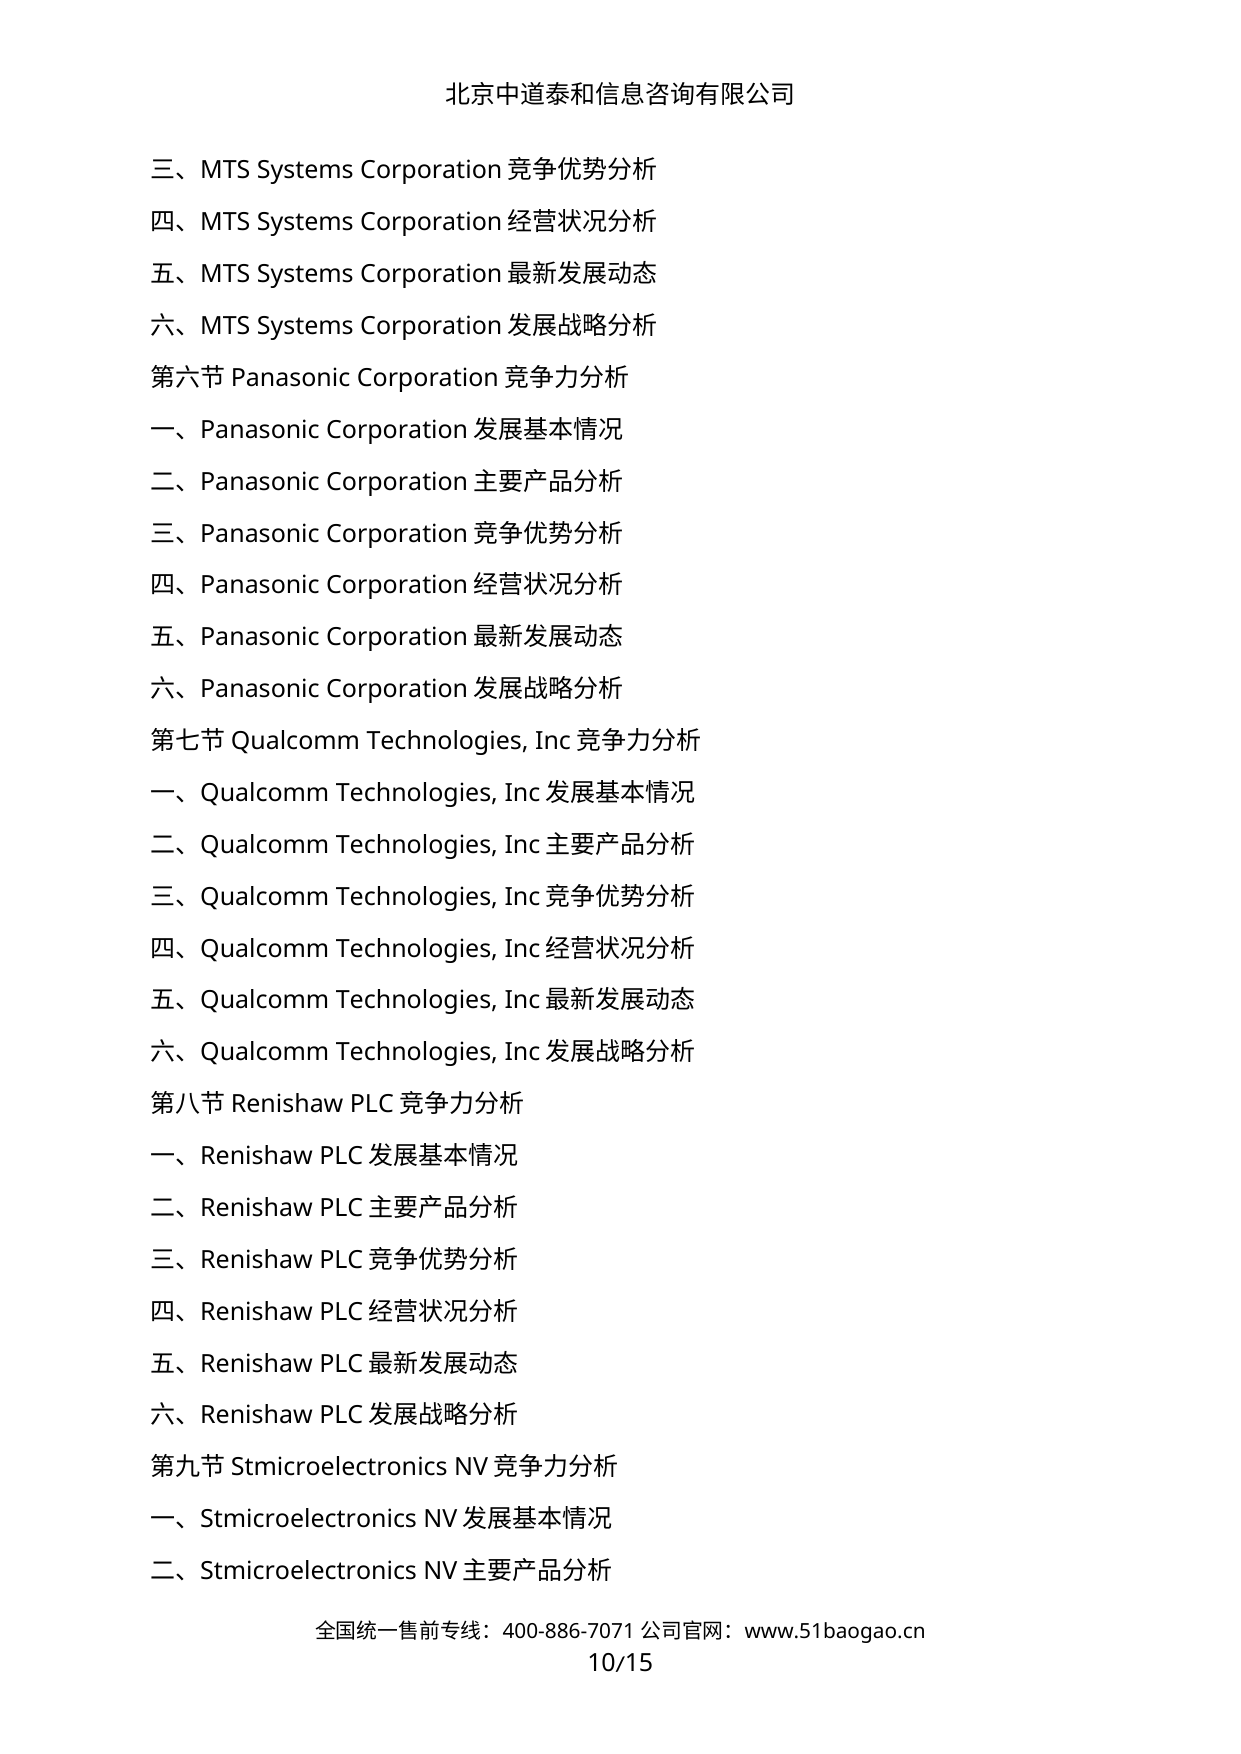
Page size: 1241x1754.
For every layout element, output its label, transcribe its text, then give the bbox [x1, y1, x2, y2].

text 一、Panasonic Corporation发展基本情况 [150, 409, 1090, 446]
text 五、Panasonic Corporation最新发展动态 [150, 617, 1090, 653]
text 五、MTS Systems Corporation最新发展动态 [150, 254, 1090, 290]
text 二、Qualcomm Technologies, Inc主要产品分析 [150, 824, 1090, 861]
text 第八节 Renishaw PLC竞争力分析 [150, 1084, 1090, 1120]
text 三、Panasonic Corporation竞争优势分析 [150, 513, 1090, 549]
text 四、MTS Systems Corporation经营状况分析 [150, 202, 1090, 238]
text 第七节 Qualcomm Technologies, Inc竞争力分析 [150, 721, 1090, 757]
text 第六节 Panasonic Corporation竞争力分析 [150, 357, 1090, 394]
text 四、Qualcomm Technologies, Inc经营状况分析 [150, 928, 1090, 964]
text 第九节 Stmicroelectronics NV竞争力分析 [150, 1447, 1090, 1483]
text 三、Qualcomm Technologies, Inc竞争优势分析 [150, 876, 1090, 912]
text 三、MTS Systems Corporation竞争优势分析 [150, 150, 1090, 186]
text 一、Qualcomm Technologies, Inc发展基本情况 [150, 772, 1090, 809]
text 二、Panasonic Corporation主要产品分析 [150, 461, 1090, 497]
text 五、Renishaw PLC最新发展动态 [150, 1343, 1090, 1379]
text 二、Stmicroelectronics NV主要产品分析 [150, 1551, 1090, 1587]
text 一、Renishaw PLC发展基本情况 [150, 1136, 1090, 1172]
text 一、Stmicroelectronics NV发展基本情况 [150, 1499, 1090, 1535]
text 六、MTS Systems Corporation发展战略分析 [150, 306, 1090, 342]
text 二、Renishaw PLC主要产品分析 [150, 1187, 1090, 1224]
text 四、Panasonic Corporation经营状况分析 [150, 565, 1090, 601]
text 四、Renishaw PLC经营状况分析 [150, 1291, 1090, 1327]
text 五、Qualcomm Technologies, Inc最新发展动态 [150, 980, 1090, 1016]
text 六、Qualcomm Technologies, Inc发展战略分析 [150, 1032, 1090, 1068]
text 六、Renishaw PLC发展战略分析 [150, 1395, 1090, 1431]
text 三、Renishaw PLC竞争优势分析 [150, 1239, 1090, 1276]
text 六、Panasonic Corporation发展战略分析 [150, 669, 1090, 705]
